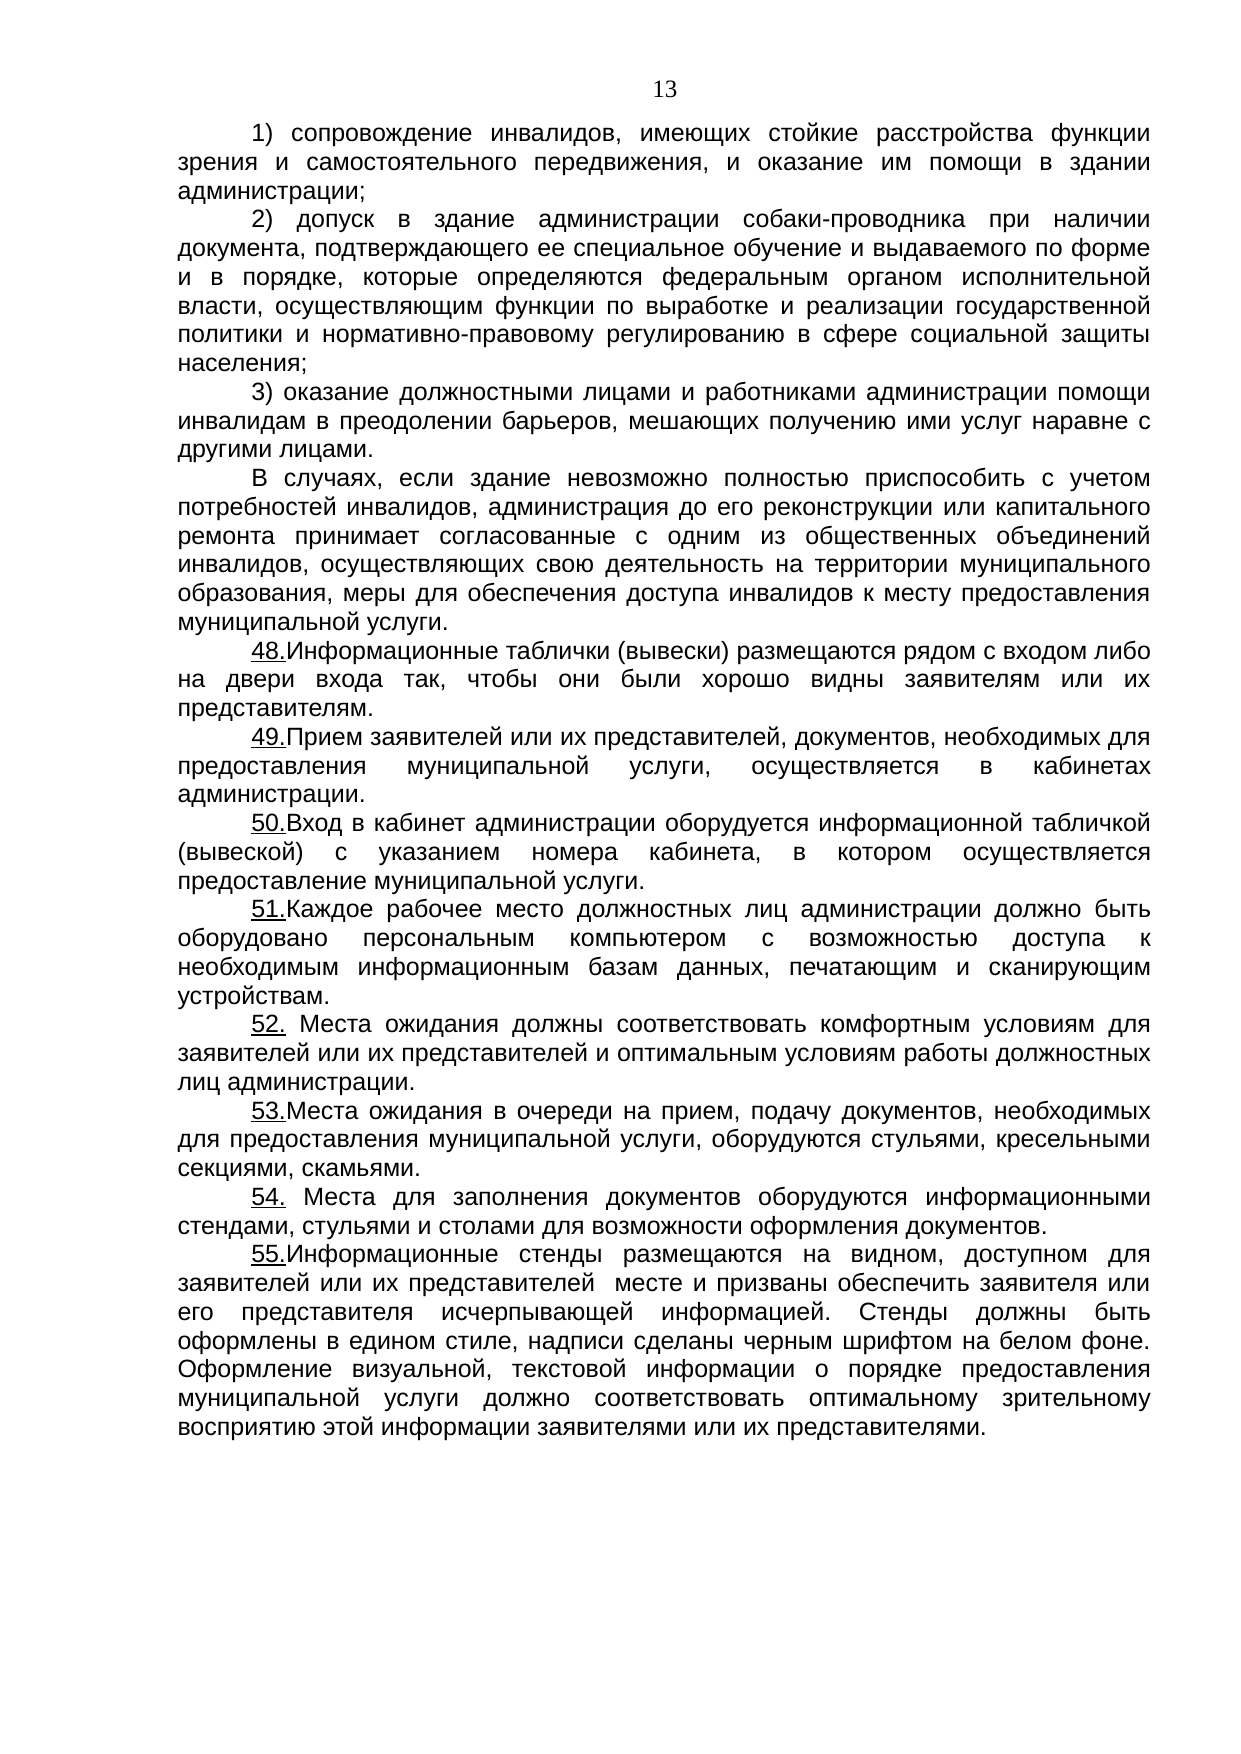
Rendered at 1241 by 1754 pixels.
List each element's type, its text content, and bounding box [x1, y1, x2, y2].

text 1) сопровождение инвалидов, имеющих стойкие расстройства функции зрения и самостоятельного передвижения, и оказание им помощи в здании администрации; [177, 118, 1152, 204]
text 49.Прием заявителей или их представителей, документов, необходимых для предоставления муниципальной услуги, осуществляется в кабинетах администрации. [177, 722, 1152, 808]
text 55.Информационные стенды размещаются на видном, доступном для заявителей или их представителей месте и призваны обеспечить заявителя или его представителя исчерпывающей информацией. Стенды должны быть оформлены в едином стиле, надписи сделаны черным шрифтом на белом фоне. Оформление визуальной, текстовой информации о порядке предоставления муниципальной услуги должно соответствовать оптимальному зрительному восприятию этой информации заявителями или их представителями. [177, 1239, 1152, 1441]
text 3) оказание должностными лицами и работниками администрации помощи инвалидам в преодолении барьеров, мешающих получению ими услуг наравне с другими лицами. [177, 377, 1152, 463]
text В случаях, если здание невозможно полностью приспособить с учетом потребностей инвалидов, администрация до его реконструкции или капитального ремонта принимает согласованные с одним из общественных объединений инвалидов, осуществляющих свою деятельность на территории муниципального образования, меры для обеспечения доступа инвалидов к месту предоставления муниципальной услуги. [177, 463, 1152, 636]
text 48.Информационные таблички (вывески) размещаются рядом с входом либо на двери входа так, чтобы они были хорошо видны заявителям или их представителям. [177, 636, 1152, 722]
text 54. Места для заполнения документов оборудуются информационными стендами, стульями и столами для возможности оформления документов. [177, 1182, 1152, 1239]
text 52. Места ожидания должны соответствовать комфортным условиям для заявителей или их представителей и оптимальным условиям работы должностных лиц администрации. [177, 1009, 1152, 1096]
text 53.Места ожидания в очереди на прием, подачу документов, необходимых для предоставления муниципальной услуги, оборудуются стульями, кресельными секциями, скамьями. [177, 1096, 1152, 1182]
text 51.Каждое рабочее место должностных лиц администрации должно быть оборудовано персональным компьютером с возможностью доступа к необходимым информационным базам данных, печатающим и сканирующим устройствам. [177, 894, 1152, 1009]
text 2) допуск в здание администрации собаки-проводника при наличии документа, подтверждающего ее специальное обучение и выдаваемого по форме и в порядке, которые определяются федеральным органом исполнительной власти, осуществляющим функции по выработке и реализации государственной политики и нормативно-правовому регулированию в сфере социальной защиты населения; [177, 204, 1152, 377]
text 50.Вход в кабинет администрации оборудуется информационной табличкой (вывеской) с указанием номера кабинета, в котором осуществляется предоставление муниципальной услуги. [177, 808, 1152, 894]
